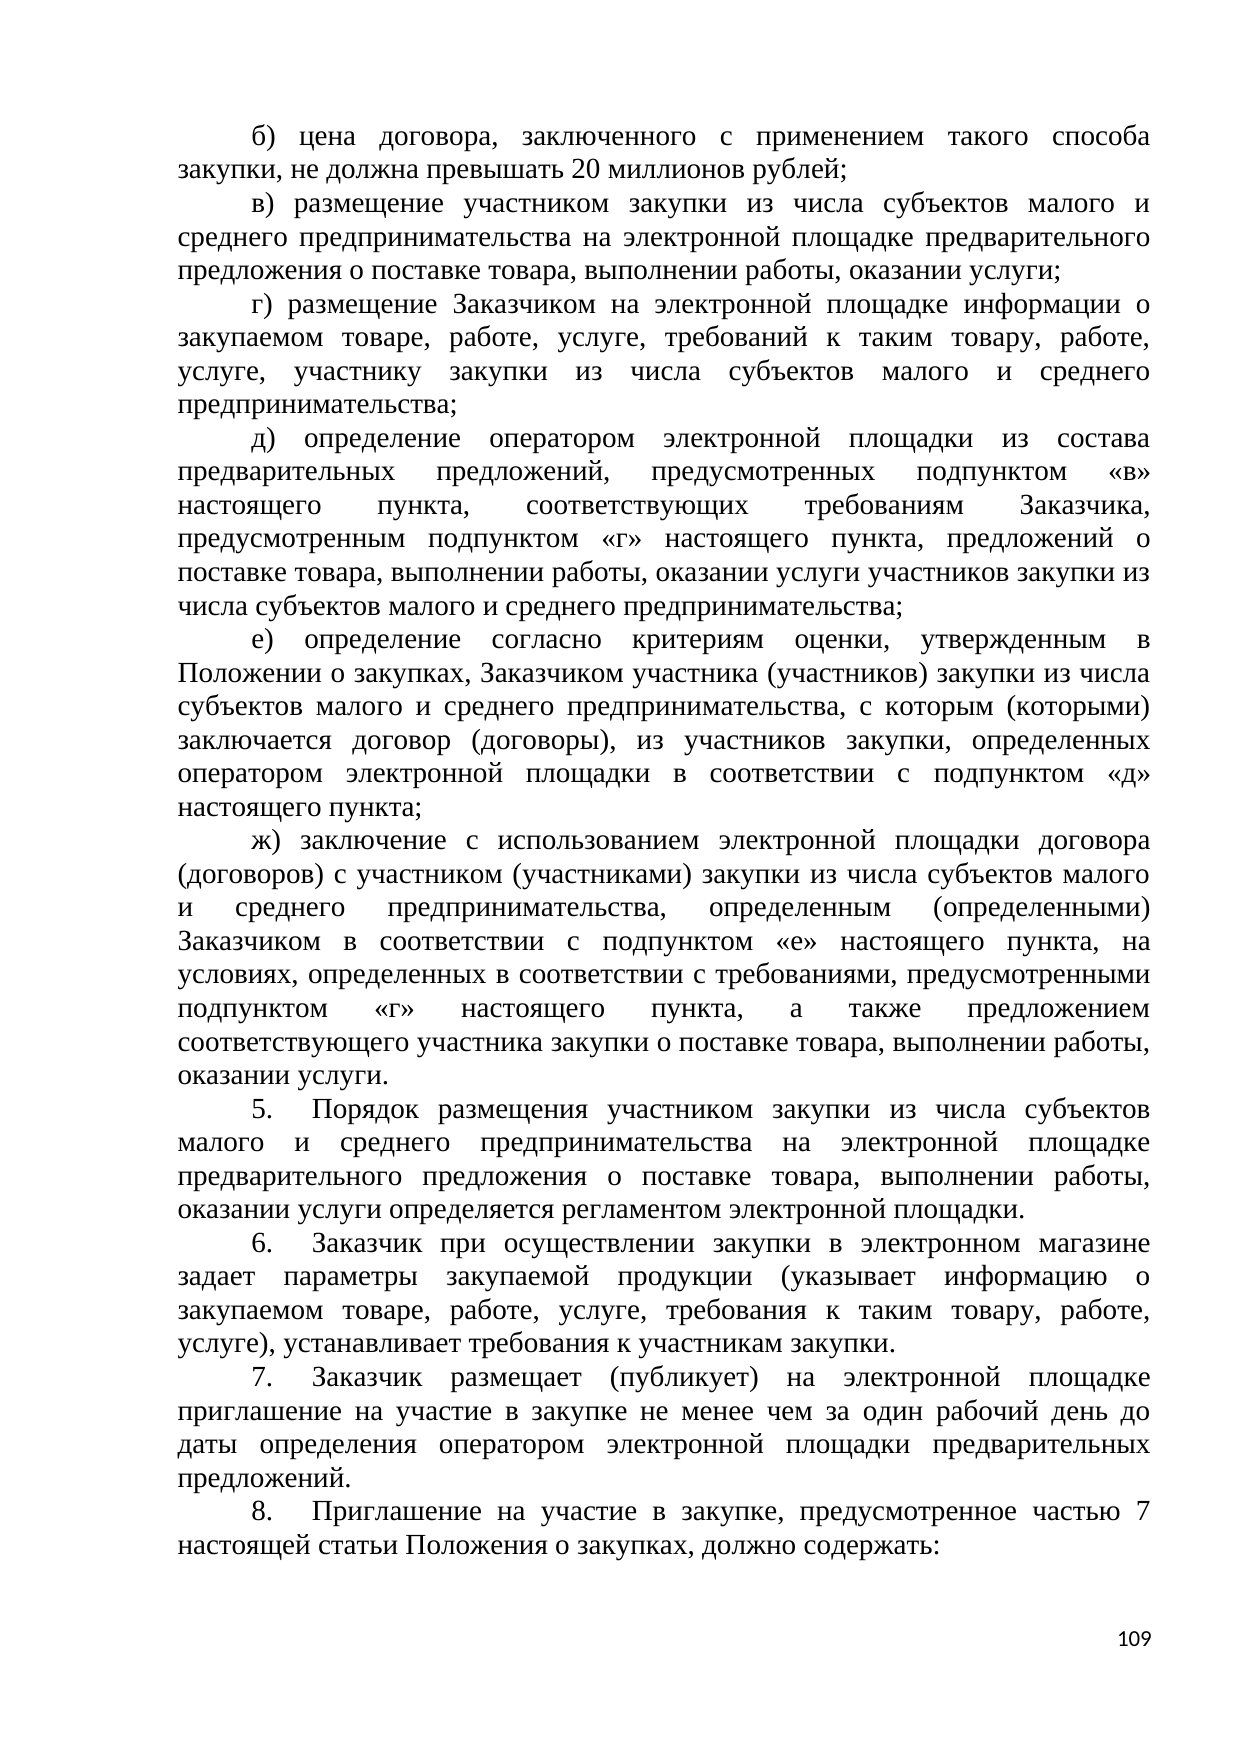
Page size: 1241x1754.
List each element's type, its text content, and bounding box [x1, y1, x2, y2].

list Заказчик при осуществлении закупки в электронном магазине задает параметры закупаемой продукции (указывает информацию о закупаемом товаре, работе, услуге, требования к таким товару, работе, услуге), устанавливает требования к участникам закупки. [177, 1225, 1151, 1359]
text г) размещение Заказчиком на электронной площадке информации о закупаемом товаре, работе, услуге, требований к таким товару, работе, услуге, участнику закупки из числа субъектов малого и среднего предпринимательства; [177, 286, 1151, 420]
text б) цена договора, заключенного с применением такого способа закупки, не должна превышать 20 миллионов рублей; [177, 118, 1151, 185]
text д) определение оператором электронной площадки из состава предварительных предложений, предусмотренных подпунктом «в» настоящего пункта, соответствующих требованиям Заказчика, предусмотренным подпунктом «г» настоящего пункта, предложений о поставке товара, выполнении работы, оказании услуги участников закупки из числа субъектов малого и среднего предпринимательства; [177, 420, 1151, 621]
text в) размещение участником закупки из числа субъектов малого и среднего предпринимательства на электронной площадке предварительного предложения о поставке товара, выполнении работы, оказании услуги; [177, 185, 1151, 286]
text ж) заключение с использованием электронной площадки договора (договоров) с участником (участниками) закупки из числа субъектов малого и среднего предпринимательства, определенным (определенными) Заказчиком в соответствии с подпунктом «е» настоящего пункта, на условиях, определенных в соответствии с требованиями, предусмотренными подпунктом «г» настоящего пункта, а также предложением соответствующего участника закупки о поставке товара, выполнении работы, оказании услуги. [177, 822, 1151, 1091]
text е) определение согласно критериям оценки, утвержденным в Положении о закупках, Заказчиком участника (участников) закупки из числа субъектов малого и среднего предпринимательства, с которым (которыми) заключается договор (договоры), из участников закупки, определенных оператором электронной площадки в соответствии с подпунктом «д» настоящего пункта; [177, 621, 1151, 822]
list Порядок размещения участником закупки из числа субъектов малого и среднего предпринимательства на электронной площадке предварительного предложения о поставке товара, выполнении работы, оказании услуги определяется регламентом электронной площадки. [177, 1091, 1151, 1225]
list Приглашение на участие в закупке, предусмотренное частью 7 настоящей статьи Положения о закупках, должно содержать: [177, 1493, 1151, 1560]
list Заказчик размещает (публикует) на электронной площадке приглашение на участие в закупке не менее чем за один рабочий день до даты определения оператором электронной площадки предварительных предложений. [177, 1359, 1151, 1493]
